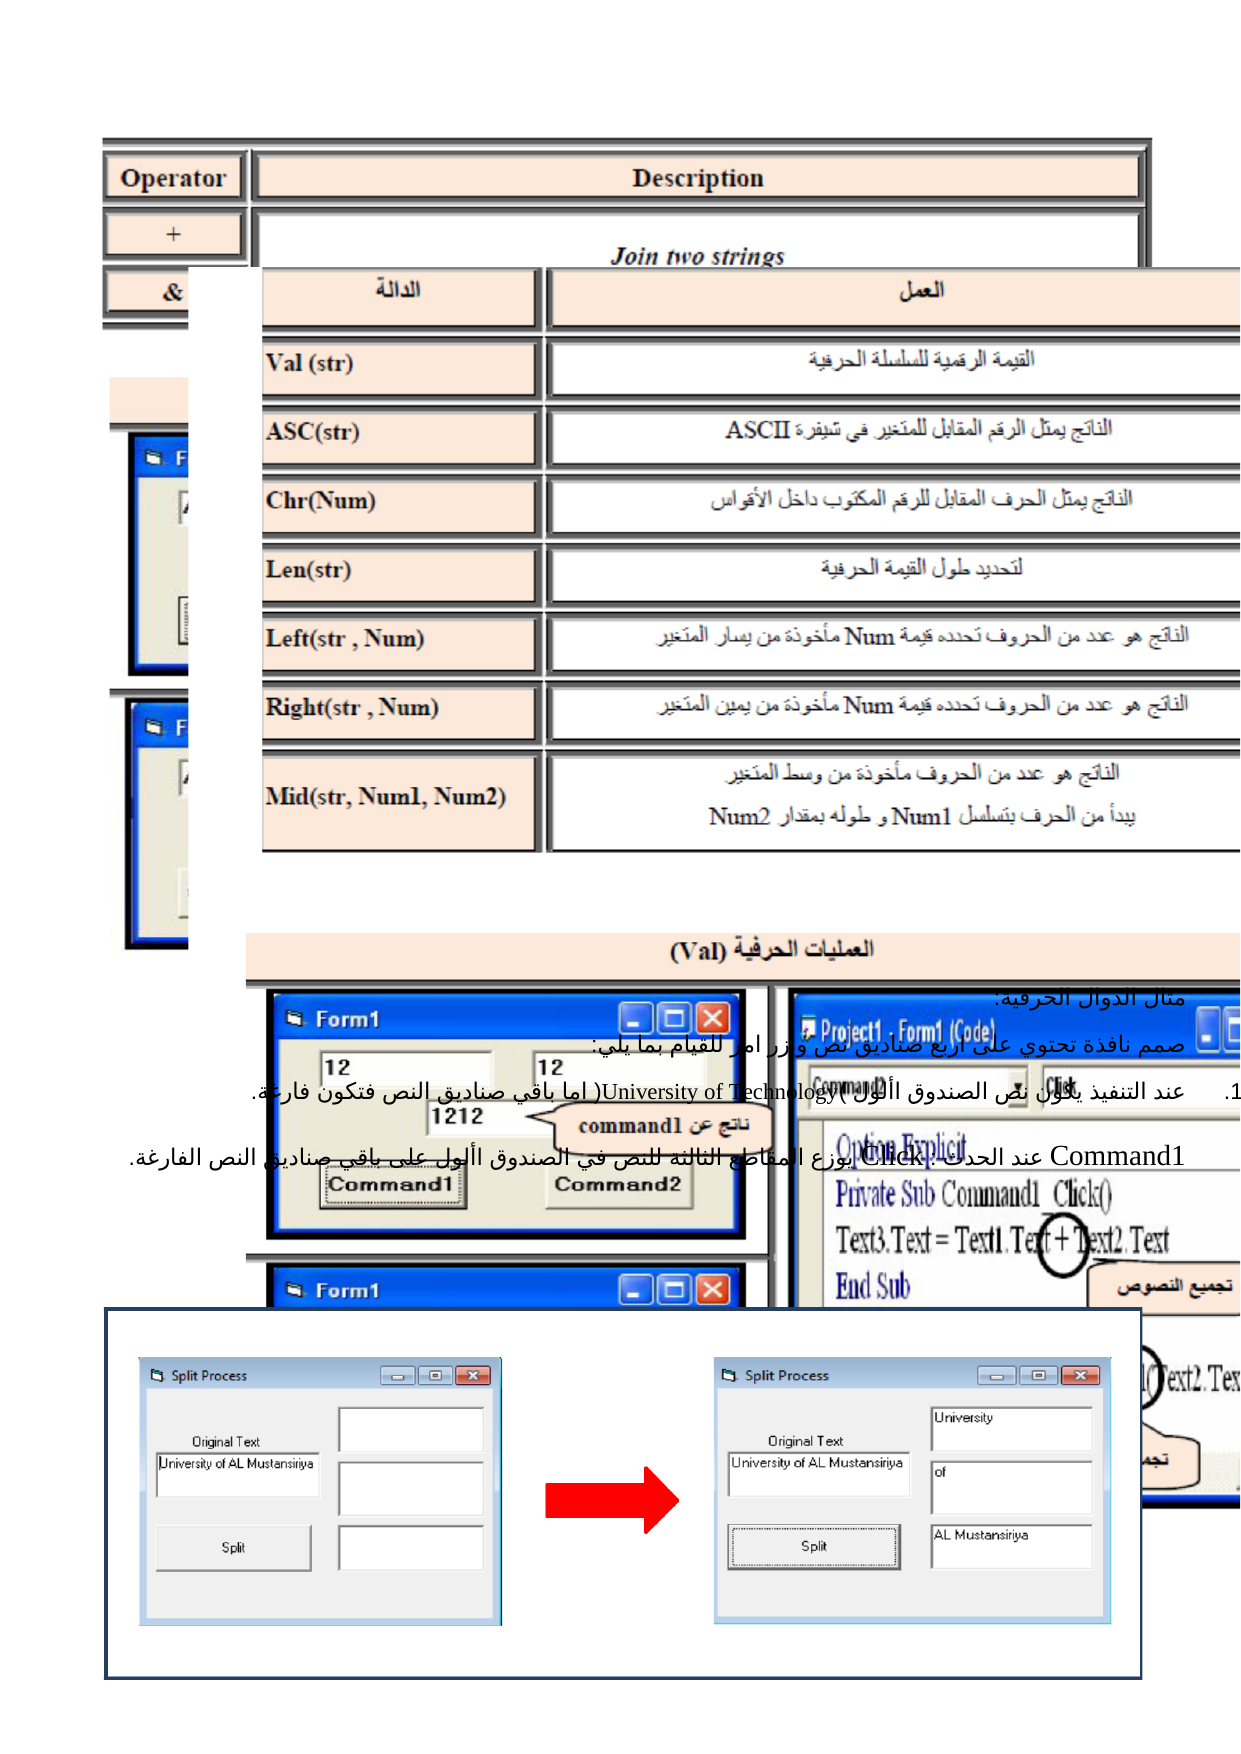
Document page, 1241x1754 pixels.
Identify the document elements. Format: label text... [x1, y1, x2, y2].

picture [102, 137, 1241, 1680]
text Command1 عند الحدث : Click یوزع المقاطع الثالثة للنص في الصندوق األول على باقي صنادیق النص الفارغة. [76, 1138, 1186, 1171]
text صمم نافذة تحتوي على اربع صنادیق نص و زر امر للقیام بما یلي: [96, 1031, 1186, 1057]
text مثال الدوال الحرفیة: [96, 891, 1186, 1010]
list عند التنفیذ یكون نص الصندوق األول )University of Technology( اما باقي صنادیق النص فتكون فارغة. [171, 1078, 1224, 1104]
